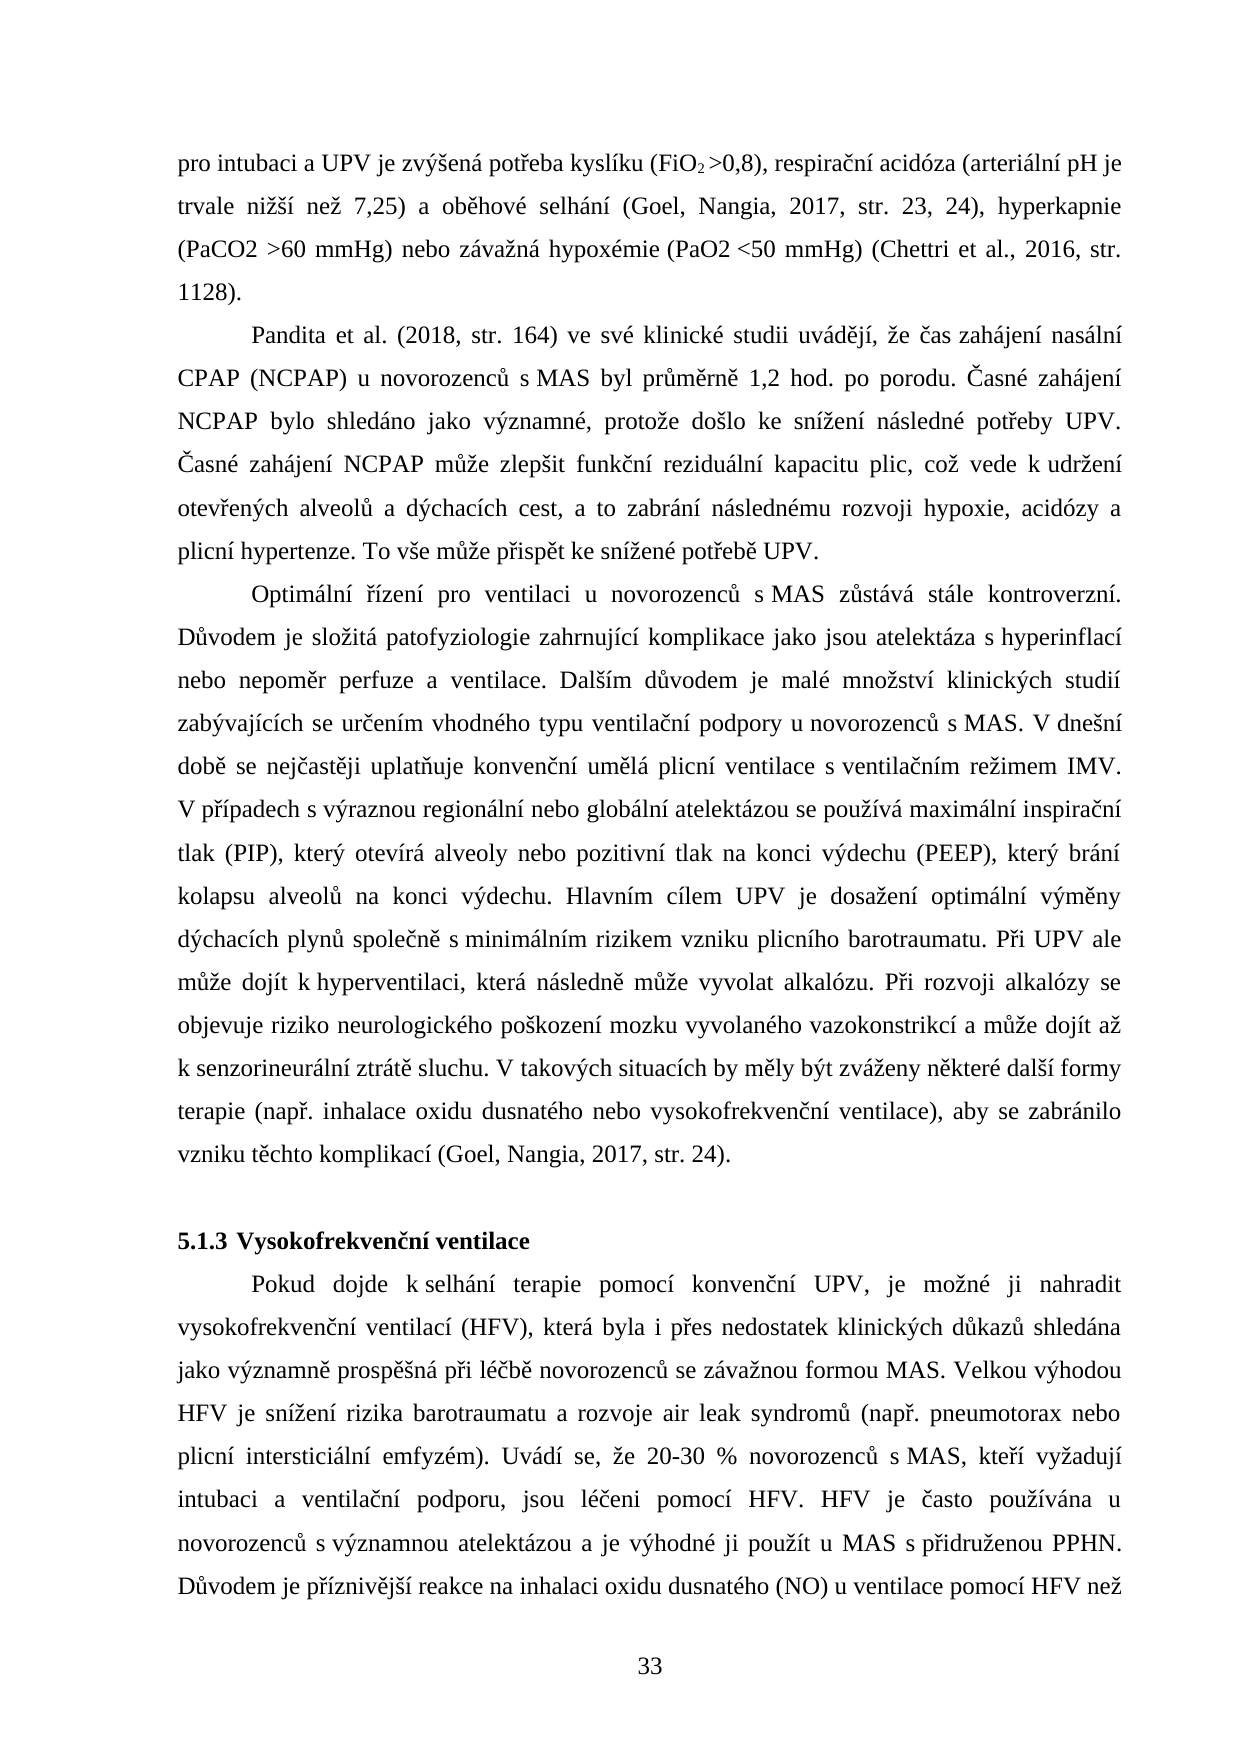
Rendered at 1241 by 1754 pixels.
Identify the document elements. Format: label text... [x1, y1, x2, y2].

text Optimální řízení pro ventilaci u novorozenců s MAS zůstává stále kontroverzní. Důvodem je složitá patofyziologie zahrnující komplikace jako jsou atelektáza s hyperinflací nebo nepoměr perfuze a ventilace. Dalším důvodem je malé množství klinických studií zabývajících se určením vhodného typu ventilační podpory u novorozenců s MAS. V dnešní době se nejčastěji uplatňuje konvenční umělá plicní ventilace s ventilačním režimem IMV. V případech s výraznou regionální nebo globální atelektázou se používá maximální inspirační tlak (PIP), který otevírá alveoly nebo pozitivní tlak na konci výdechu (PEEP), který brání kolapsu alveolů na konci výdechu. Hlavním cílem UPV je dosažení optimální výměny dýchacích plynů společně s minimálním rizikem vzniku plicního barotraumatu. Při UPV ale může dojít k hyperventilaci, která následně může vyvolat alkalózu. Při rozvoji alkalózy se objevuje riziko neurologického poškození mozku vyvolaného vazokonstrikcí a může dojít až k senzorineurální ztrátě sluchu. V takových situacích by měly být zváženy některé další formy terapie (např. inhalace oxidu dusnatého nebo vysokofrekvenční ventilace), aby se zabránilo vzniku těchto komplikací (Goel, Nangia, 2017, str. 24). [177, 579, 1122, 1168]
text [177, 148, 1122, 306]
text Pandita et al. (2018, str. 164) ve své klinické studii uvádějí, že čas zahájení nasální CPAP (NCPAP) u novorozenců s MAS byl průměrně 1,2 hod. po porodu. Časné zahájení NCPAP bylo shledáno jako významné, protože došlo ke snížení následné potřeby UPV. Časné zahájení NCPAP může zlepšit funkční reziduální kapacitu plic, což vede k udržení otevřených alveolů a dýchacích cest, a to zabrání následnému rozvoji hypoxie, acidózy a plicní hypertenze. To vše může přispět ke snížené potřebě UPV. [177, 320, 1122, 564]
subtitle Vysokofrekvenční ventilace [177, 1226, 1122, 1254]
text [177, 1269, 1122, 1599]
